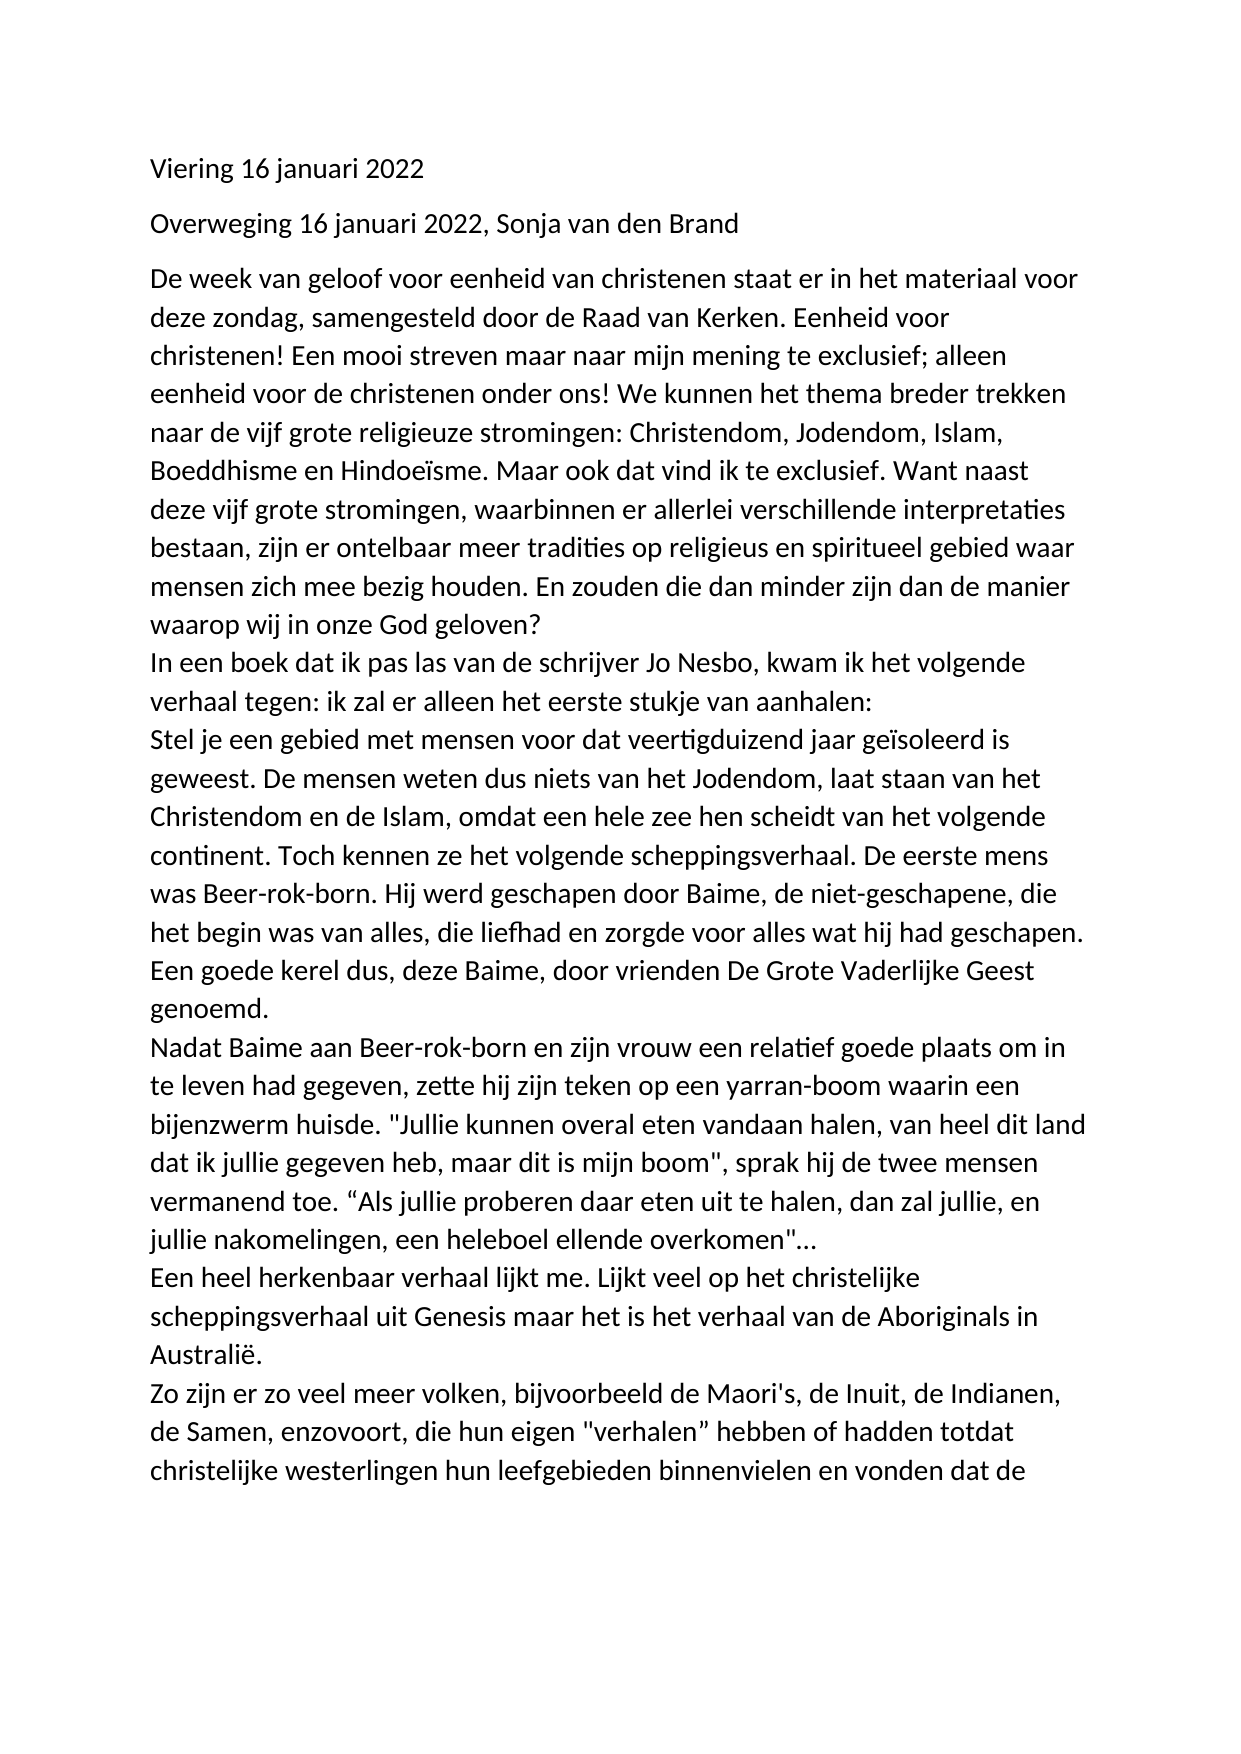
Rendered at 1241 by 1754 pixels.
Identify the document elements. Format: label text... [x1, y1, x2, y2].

text De week van geloof voor eenheid van christenen staat er in het materiaal voor deze zondag, samengesteld door de Raad van Kerken. Eenheid voor christenen! Een mooi streven maar naar mijn mening te exclusief; alleen eenheid voor de christenen onder ons! We kunnen het thema breder trekken naar de vijf grote religieuze stromingen: Christendom, Jodendom, Islam, Boeddhisme en Hindoeïsme. Maar ook dat vind ik te exclusief. Want naast deze vijf grote stromingen, waarbinnen er allerlei verschillende interpretaties bestaan, zijn er ontelbaar meer tradities op religieus en spiritueel gebied waar mensen zich mee bezig houden. En zouden die dan minder zijn dan de manier waarop wij in onze God geloven? In een boek dat ik pas las van de schrijver Jo Nesbo, kwam ik het volgende verhaal tegen: ik zal er alleen het eerste stukje van aanhalen: Stel je een gebied met mensen voor dat veertigduizend jaar geïsoleerd is geweest. De mensen weten dus niets van het Jodendom, laat staan van het Christendom en de Islam, omdat een hele zee hen scheidt van het volgende continent. Toch kennen ze het volgende scheppingsverhaal. De eerste mens was Beer-rok-born. Hij werd geschapen door Baime, de niet-geschapene, die het begin was van alles, die liefhad en zorgde voor alles wat hij had geschapen. Een goede kerel dus, deze Baime, door vrienden De Grote Vaderlijke Geest genoemd. Nadat Baime aan Beer-rok-born en zijn vrouw een relatief goede plaats om in te leven had gegeven, zette hij zijn teken op een yarran-boom waarin een bijenzwerm huisde. "Jullie kunnen overal eten vandaan halen, van heel dit land dat ik jullie gegeven heb, maar dit is mijn boom", sprak hij de twee mensen vermanend toe. “Als jullie proberen daar eten uit te halen, dan zal jullie, en jullie nakomelingen, een heleboel ellende overkomen"… Een heel herkenbaar verhaal lijkt me. Lijkt veel op het christelijke scheppingsverhaal uit Genesis maar het is het verhaal van de Aboriginals in Australië. Zo zijn er zo veel meer volken, bijvoorbeeld de Maori's, de Inuit, de Indianen, de Samen, enzovoort, die hun eigen "verhalen” hebben of hadden totdat christelijke westerlingen hun leefgebieden binnenvielen en vonden dat de [150, 260, 1090, 1487]
text Viering 16 januari 2022 [150, 150, 1090, 186]
text Overweging 16 januari 2022, Sonja van den Brand [150, 205, 1090, 241]
